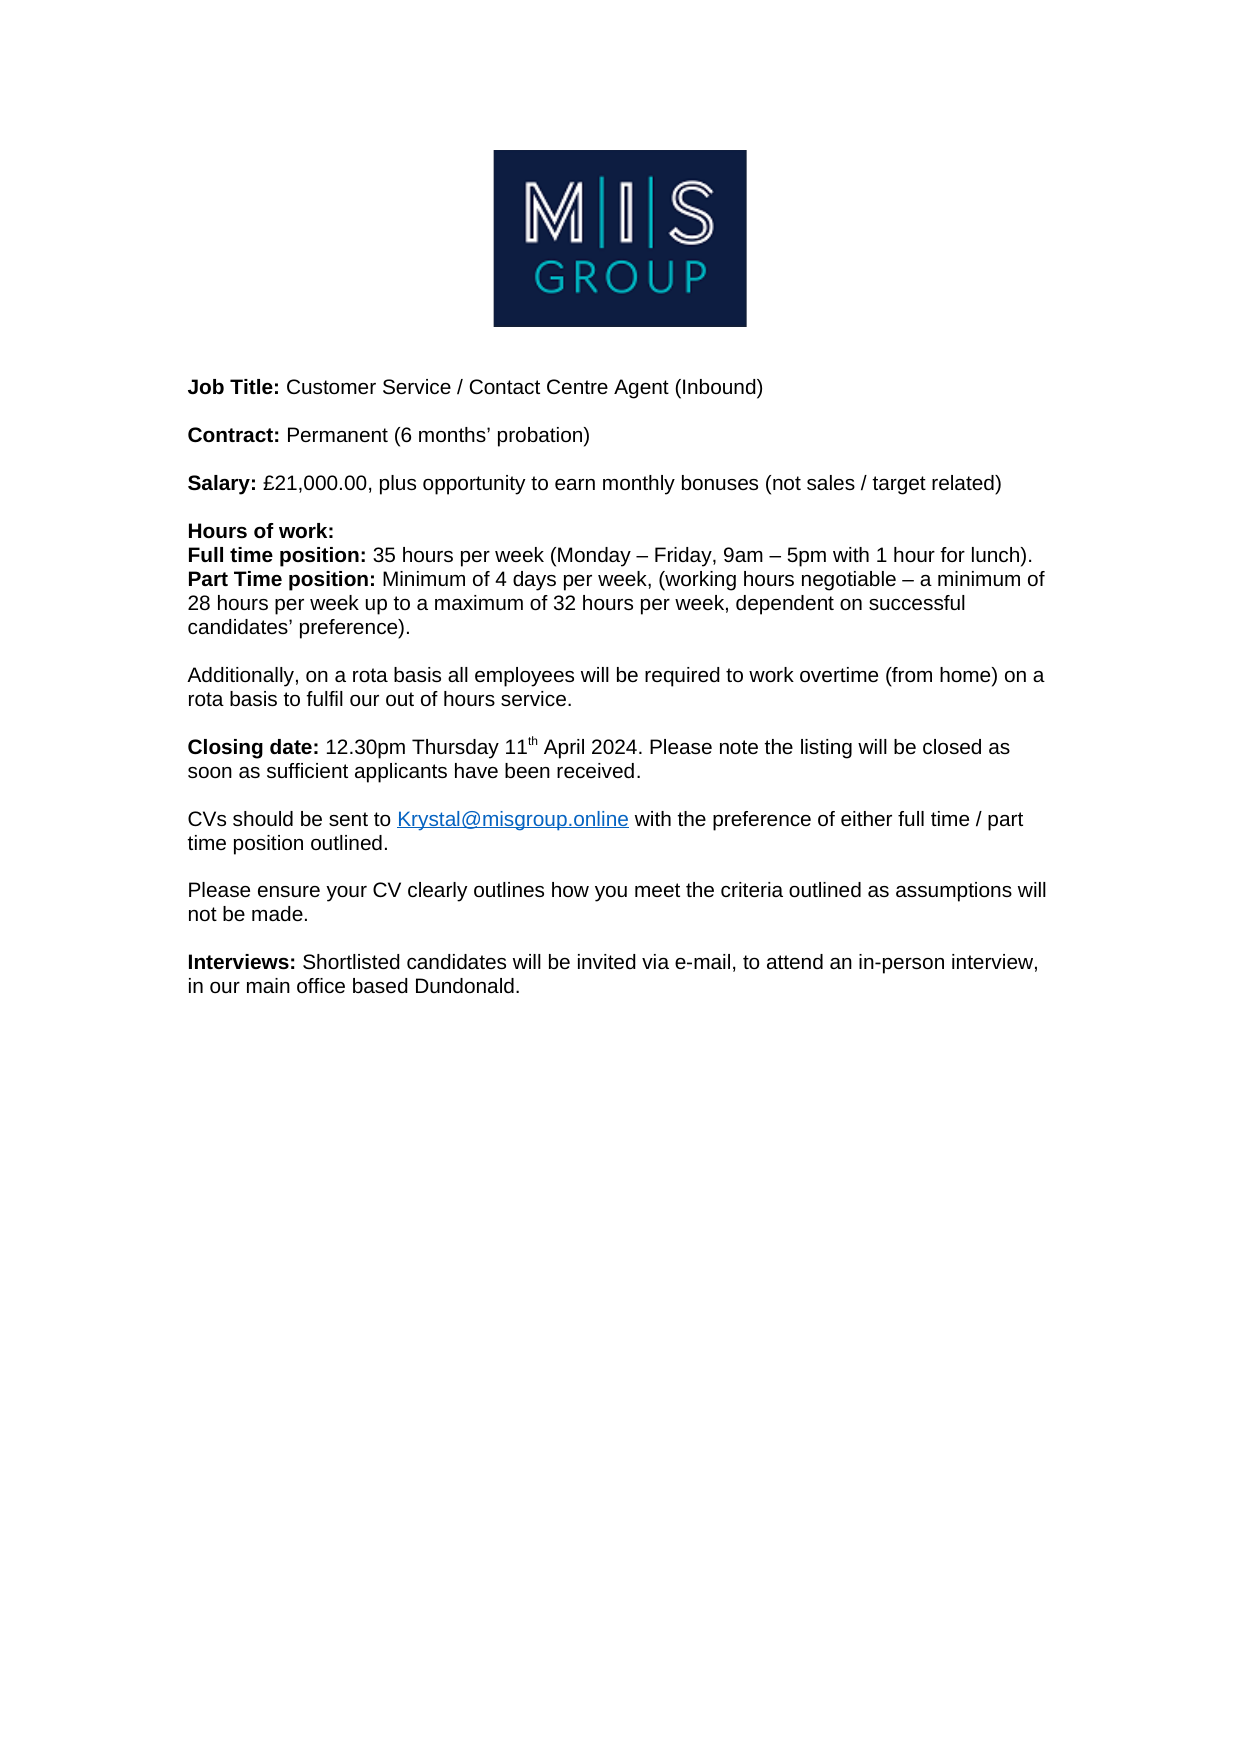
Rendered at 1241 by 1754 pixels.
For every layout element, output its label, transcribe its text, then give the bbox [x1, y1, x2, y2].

text Job Title: Customer Service / Contact Centre Agent (Inbound) [187, 375, 1053, 399]
text Part Time position: Minimum of 4 days per week, (working hours negotiable – a minimum of 28 hours per week up to a maximum of 32 hours per week, dependent on successful candidates’ preference). [187, 567, 1053, 639]
text Full time position: 35 hours per week (Monday – Friday, 9am – 5pm with 1 hour for lunch). [187, 543, 1053, 567]
list Salary: £21,000.00, plus opportunity to earn monthly bonuses (not sales / target related) [187, 471, 1053, 495]
text CVs should be sent to Krystal@misgroup.online with the preference of either full time / part time position outlined. [187, 806, 1053, 854]
text Hours of work: [187, 519, 1053, 543]
text Closing date: 12.30pm Thursday 11th April 2024. Please note the listing will be closed as soon as sufficient applicants have been received. [187, 734, 1053, 782]
text Please ensure your CV clearly outlines how you meet the criteria outlined as assumptions will not be made. [187, 878, 1053, 926]
picture [493, 150, 747, 327]
text Additionally, on a rota basis all employees will be required to work overtime (from home) on a rota basis to fulfil our out of hours service. [187, 663, 1053, 711]
text Interviews: Shortlisted candidates will be invited via e-mail, to attend an in-person interview, in our main office based Dundonald. [187, 950, 1053, 998]
text Contract: Permanent (6 months’ probation) [187, 423, 1053, 447]
